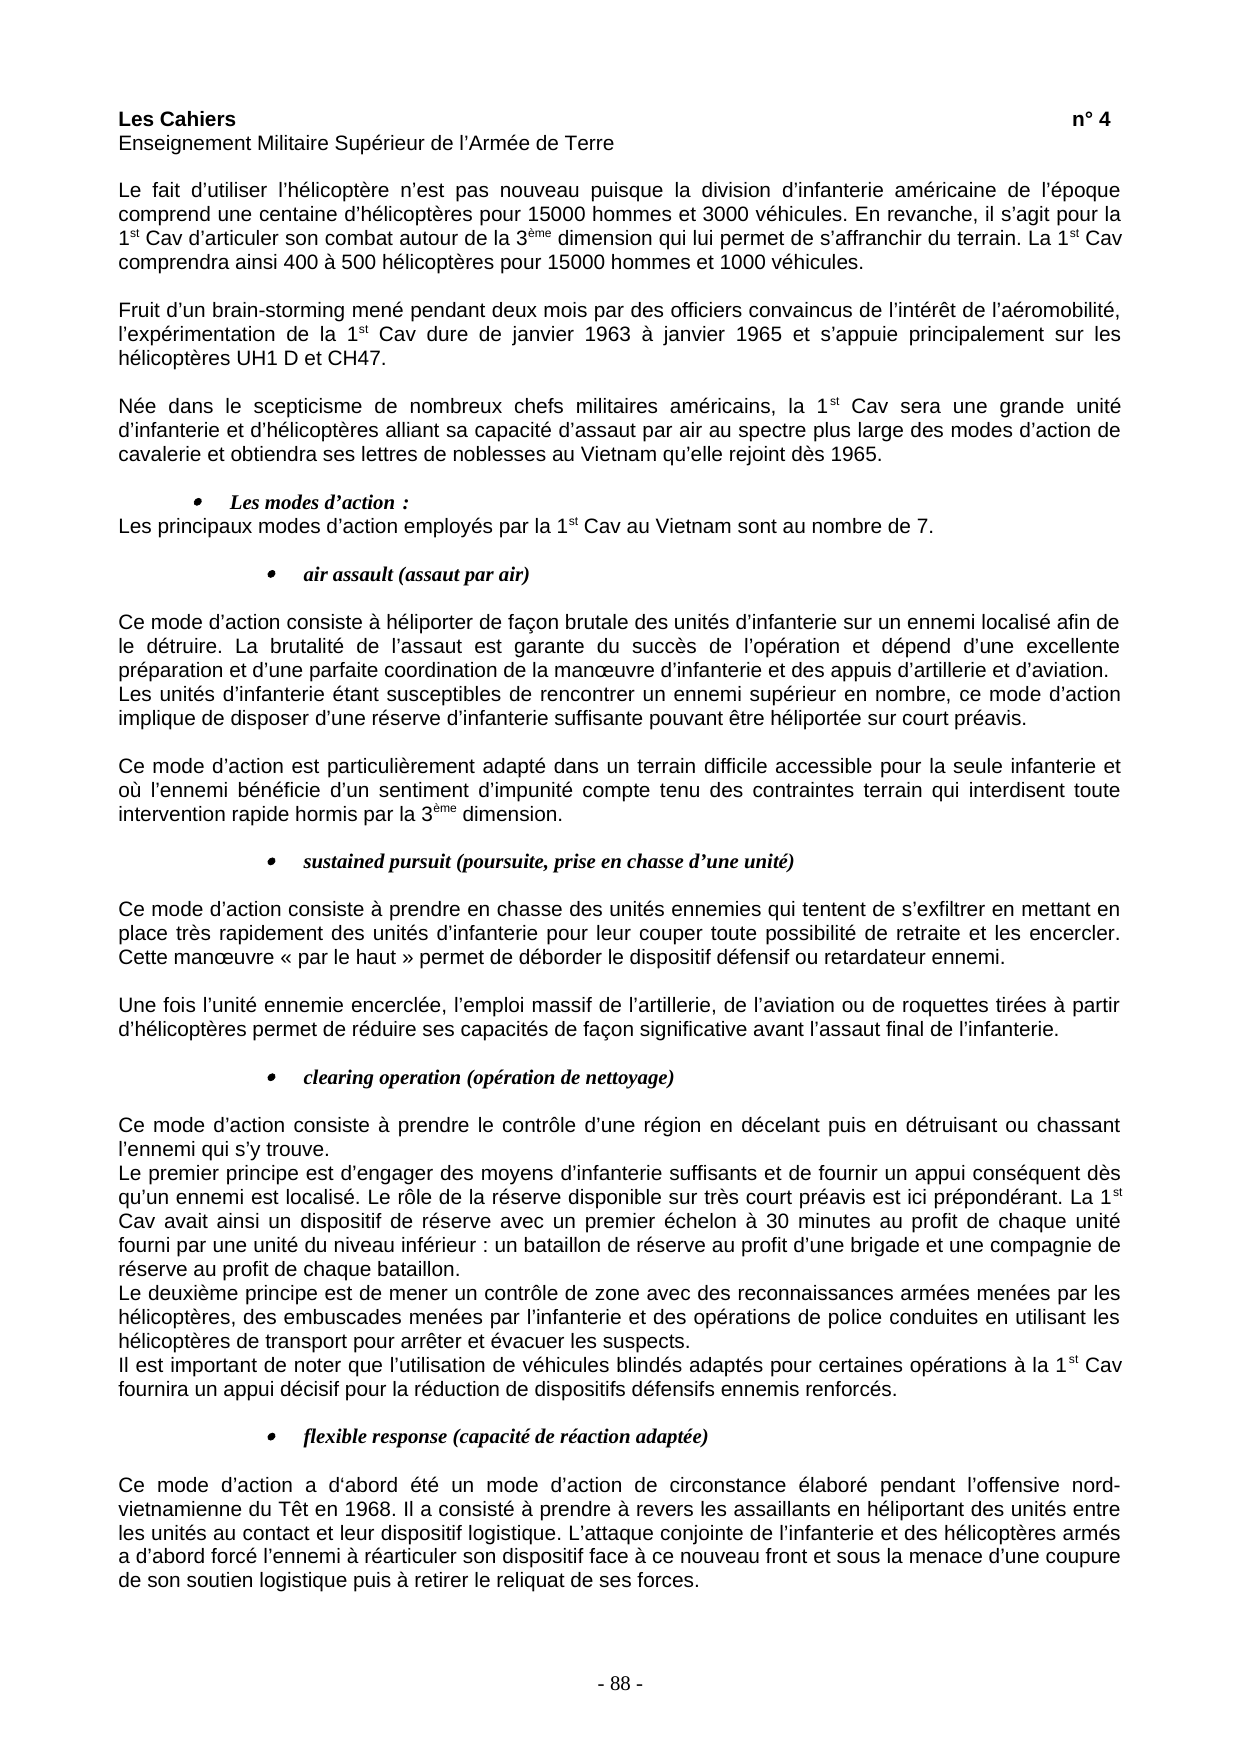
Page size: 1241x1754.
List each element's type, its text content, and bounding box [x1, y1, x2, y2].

text Il est important de noter que l’utilisation de véhicules blindés adaptés pour certaines opérations à la 1st Cav fournira un appui décisif pour la réduction de dispositifs défensifs ennemis renforcés. [118, 1353, 1122, 1401]
text Les unités d’infanterie étant susceptibles de rencontrer un ennemi supérieur en nombre, ce mode d’action implique de disposer d’une réserve d’infanterie suffisante pouvant être héliportée sur court préavis. [118, 682, 1122, 729]
text Ce mode d’action consiste à héliporter de façon brutale des unités d’infanterie sur un ennemi localisé afin de le détruire. La brutalité de l’assaut est garante du succès de l’opération et dépend d’une excellente préparation et d’une parfaite coordination de la manœuvre d’infanterie et des appuis d’artillerie et d’aviation. [118, 610, 1122, 682]
list air assault (assaut par air) [266, 562, 1122, 586]
text Ce mode d’action consiste à prendre en chasse des unités ennemies qui tentent de s’exfiltrer en mettant en place très rapidement des unités d’infanterie pour leur couper toute possibilité de retraite et les encercler. Cette manœuvre « par le haut » permet de déborder le dispositif défensif ou retardateur ennemi. [118, 897, 1122, 969]
list sustained pursuit (poursuite, prise en chasse d’une unité) [266, 849, 1122, 873]
text Le fait d’utiliser l’hélicoptère n’est pas nouveau puisque la division d’infanterie américaine de l’époque comprend une centaine d’hélicoptères pour 15000 hommes et 3000 véhicules. En revanche, il s’agit pour la 1st Cav d’articuler son combat autour de la 3ème dimension qui lui permet de s’affranchir du terrain. La 1st Cav comprendra ainsi 400 à 500 hélicoptères pour 15000 hommes et 1000 véhicules. [118, 178, 1122, 274]
text Née dans le scepticisme de nombreux chefs militaires américains, la 1st Cav sera une grande unité d’infanterie et d’hélicoptères alliant sa capacité d’assaut par air au spectre plus large des modes d’action de cavalerie et obtiendra ses lettres de noblesses au Vietnam qu’elle rejoint dès 1965. [118, 394, 1122, 466]
text Ce mode d’action est particulièrement adapté dans un terrain difficile accessible pour la seule infanterie et où l’ennemi bénéficie d’un sentiment d’impunité compte tenu des contraintes terrain qui interdisent toute intervention rapide hormis par la 3ème dimension. [118, 753, 1122, 825]
text Ce mode d’action a d‘abord été un mode d’action de circonstance élaboré pendant l’offensive nord-vietnamienne du Têt en 1968. Il a consisté à prendre à revers les assaillants en héliportant des unités entre les unités au contact et leur dispositif logistique. L’attaque conjointe de l’infanterie et des hélicoptères armés a d’abord forcé l’ennemi à réarticuler son dispositif face à ce nouveau front et sous la menace d’une coupure de son soutien logistique puis à retirer le reliquat de ses forces. [118, 1472, 1122, 1592]
text Le deuxième principe est de mener un contrôle de zone avec des reconnaissances armées menées par les hélicoptères, des embuscades menées par l’infanterie et des opérations de police conduites en utilisant les hélicoptères de transport pour arrêter et évacuer les suspects. [118, 1281, 1122, 1353]
list flexible response (capacité de réaction adaptée) [266, 1424, 1122, 1448]
text Une fois l’unité ennemie encerclée, l’emploi massif de l’artillerie, de l’aviation ou de roquettes tirées à partir d’hélicoptères permet de réduire ses capacités de façon significative avant l’assaut final de l’infanterie. [118, 993, 1122, 1041]
text Ce mode d’action consiste à prendre le contrôle d’une région en décelant puis en détruisant ou chassant l’ennemi qui s’y trouve. [118, 1113, 1122, 1161]
list clearing operation (opération de nettoyage) [266, 1065, 1122, 1089]
text Le premier principe est d’engager des moyens d’infanterie suffisants et de fournir un appui conséquent dès qu’un ennemi est localisé. Le rôle de la réserve disponible sur très court préavis est ici prépondérant. La 1st Cav avait ainsi un dispositif de réserve avec un premier échelon à 30 minutes au profit de chaque unité fourni par une unité du niveau inférieur : un bataillon de réserve au profit d’une brigade et une compagnie de réserve au profit de chaque bataillon. [118, 1161, 1122, 1281]
text Les principaux modes d’action employés par la 1st Cav au Vietnam sont au nombre de 7. [118, 514, 1122, 538]
text Fruit d’un brain-storming mené pendant deux mois par des officiers convaincus de l’intérêt de l’aéromobilité, l’expérimentation de la 1st Cav dure de janvier 1963 à janvier 1965 et s’appuie principalement sur les hélicoptères UH1 D et CH47. [118, 298, 1122, 370]
list Les modes d’action : [192, 490, 1122, 514]
